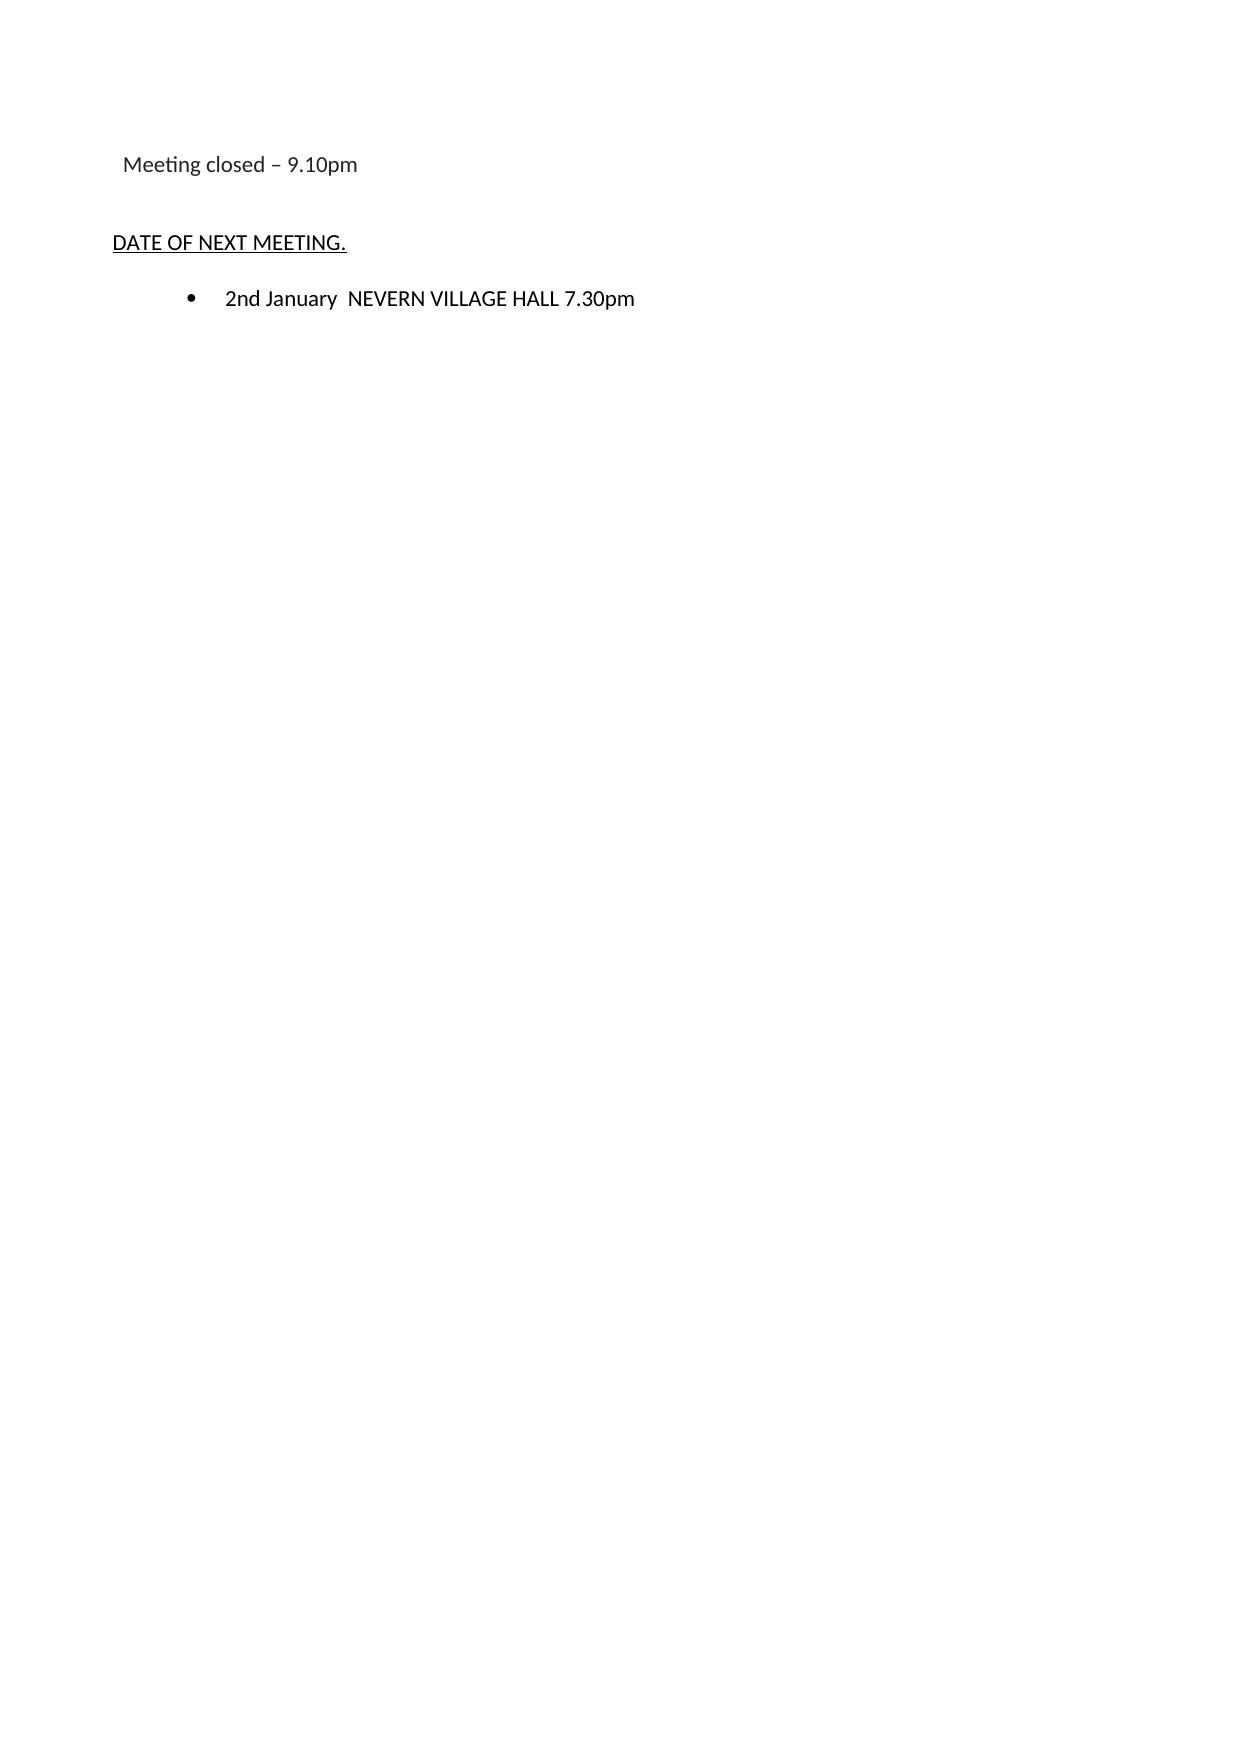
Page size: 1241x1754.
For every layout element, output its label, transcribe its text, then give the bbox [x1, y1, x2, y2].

text Meeting closed – 9.10pm [112, 150, 1128, 178]
list 2nd January NEVERN VILLAGE HALL 7.30pm [187, 284, 1128, 312]
text DATE OF NEXT MEETING. [112, 228, 1128, 256]
